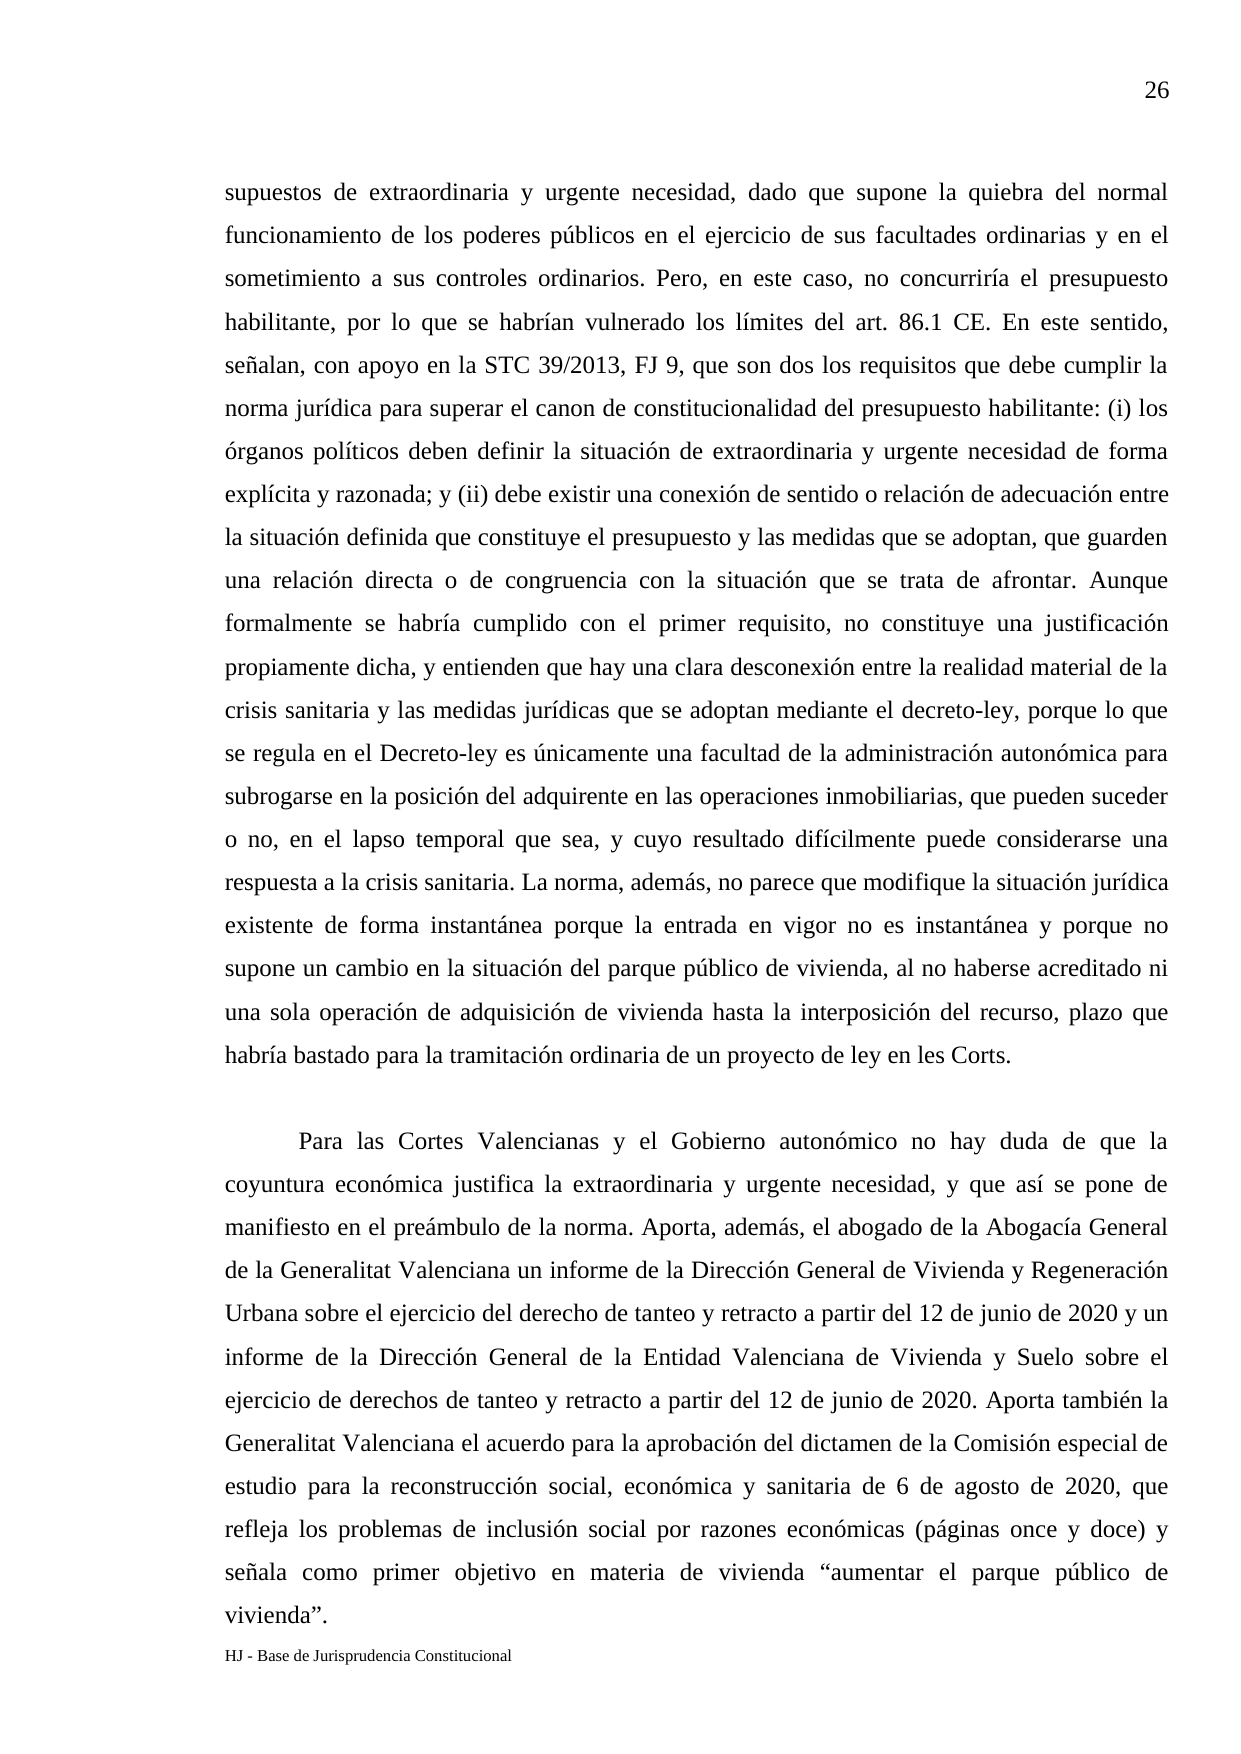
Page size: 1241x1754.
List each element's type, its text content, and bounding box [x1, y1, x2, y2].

text Para las Cortes Valencianas y el Gobierno autonómico no hay duda de que la coyuntura económica justifica la extraordinaria y urgente necesidad, y que así se pone de manifiesto en el preámbulo de la norma. Aporta, además, el abogado de la Abogacía General de la Generalitat Valenciana un informe de la Dirección General de Vivienda y Regeneración Urbana sobre el ejercicio del derecho de tanteo y retracto a partir del 12 de junio de 2020 y un informe de la Dirección General de la Entidad Valenciana de Vivienda y Suelo sobre el ejercicio de derechos de tanteo y retracto a partir del 12 de junio de 2020. Aporta también la Generalitat Valenciana el acuerdo para la aprobación del dictamen de la Comisión especial de estudio para la reconstrucción social, económica y sanitaria de 6 de agosto de 2020, que refleja los problemas de inclusión social por razones económicas (páginas once y doce) y señala como primer objetivo en materia de vivienda “aumentar el parque público de vivienda”. [224, 1126, 1169, 1629]
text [224, 177, 1169, 1068]
